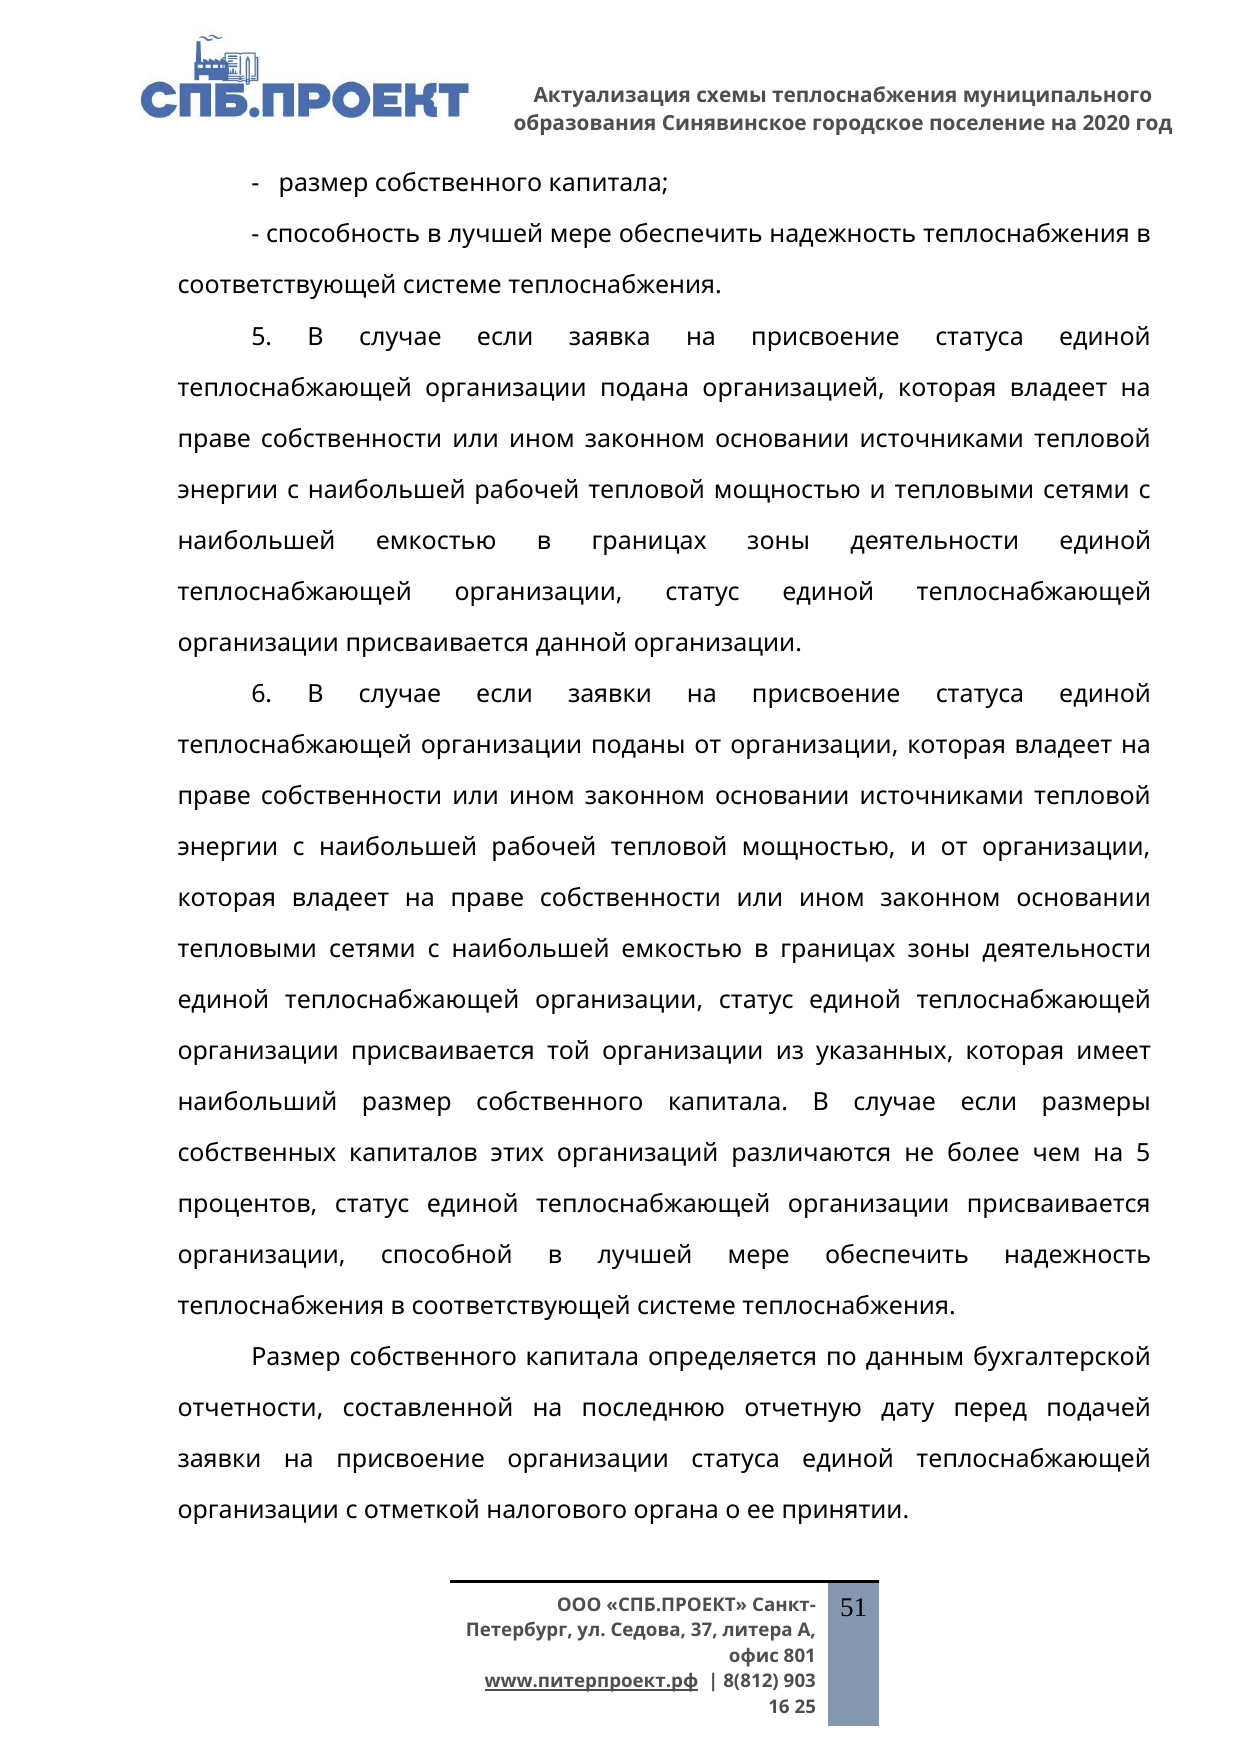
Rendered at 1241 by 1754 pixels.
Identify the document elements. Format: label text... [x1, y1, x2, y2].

text 6. В случае если заявки на присвоение статуса единой теплоснабжающей организации поданы от организации, которая владеет на праве собственности или ином законном основании источниками тепловой энергии с наибольшей рабочей тепловой мощностью, и от организации, которая владеет на праве собственности или ином законном основании тепловыми сетями с наибольшей емкостью в границах зоны деятельности единой теплоснабжающей организации, статус единой теплоснабжающей организации присваивается той организации из указанных, которая имеет наибольший размер собственного капитала. В случае если размеры собственных капиталов этих организаций различаются не более чем на 5 процентов, статус единой теплоснабжающей организации присваивается организации, способной в лучшей мере обеспечить надежность теплоснабжения в соответствующей системе теплоснабжения. [177, 675, 1152, 1322]
text Размер собственного капитала определяется по данным бухгалтерской отчетности, составленной на последнюю отчетную дату перед подачей заявки на присвоение организации статуса единой теплоснабжающей организации с отметкой налогового органа о ее принятии. [177, 1339, 1152, 1526]
text 5. В случае если заявка на присвоение статуса единой теплоснабжающей организации подана организацией, которая владеет на праве собственности или ином законном основании источниками тепловой энергии с наибольшей рабочей тепловой мощностью и тепловыми сетями с наибольшей емкостью в границах зоны деятельности единой теплоснабжающей организации, статус единой теплоснабжающей организации присваивается данной организации. [177, 318, 1152, 658]
text - размер собственного капитала; [177, 165, 1152, 199]
text - способность в лучшей мере обеспечить надежность теплоснабжения в соответствующей системе теплоснабжения. [177, 216, 1152, 301]
picture [139, 29, 470, 120]
